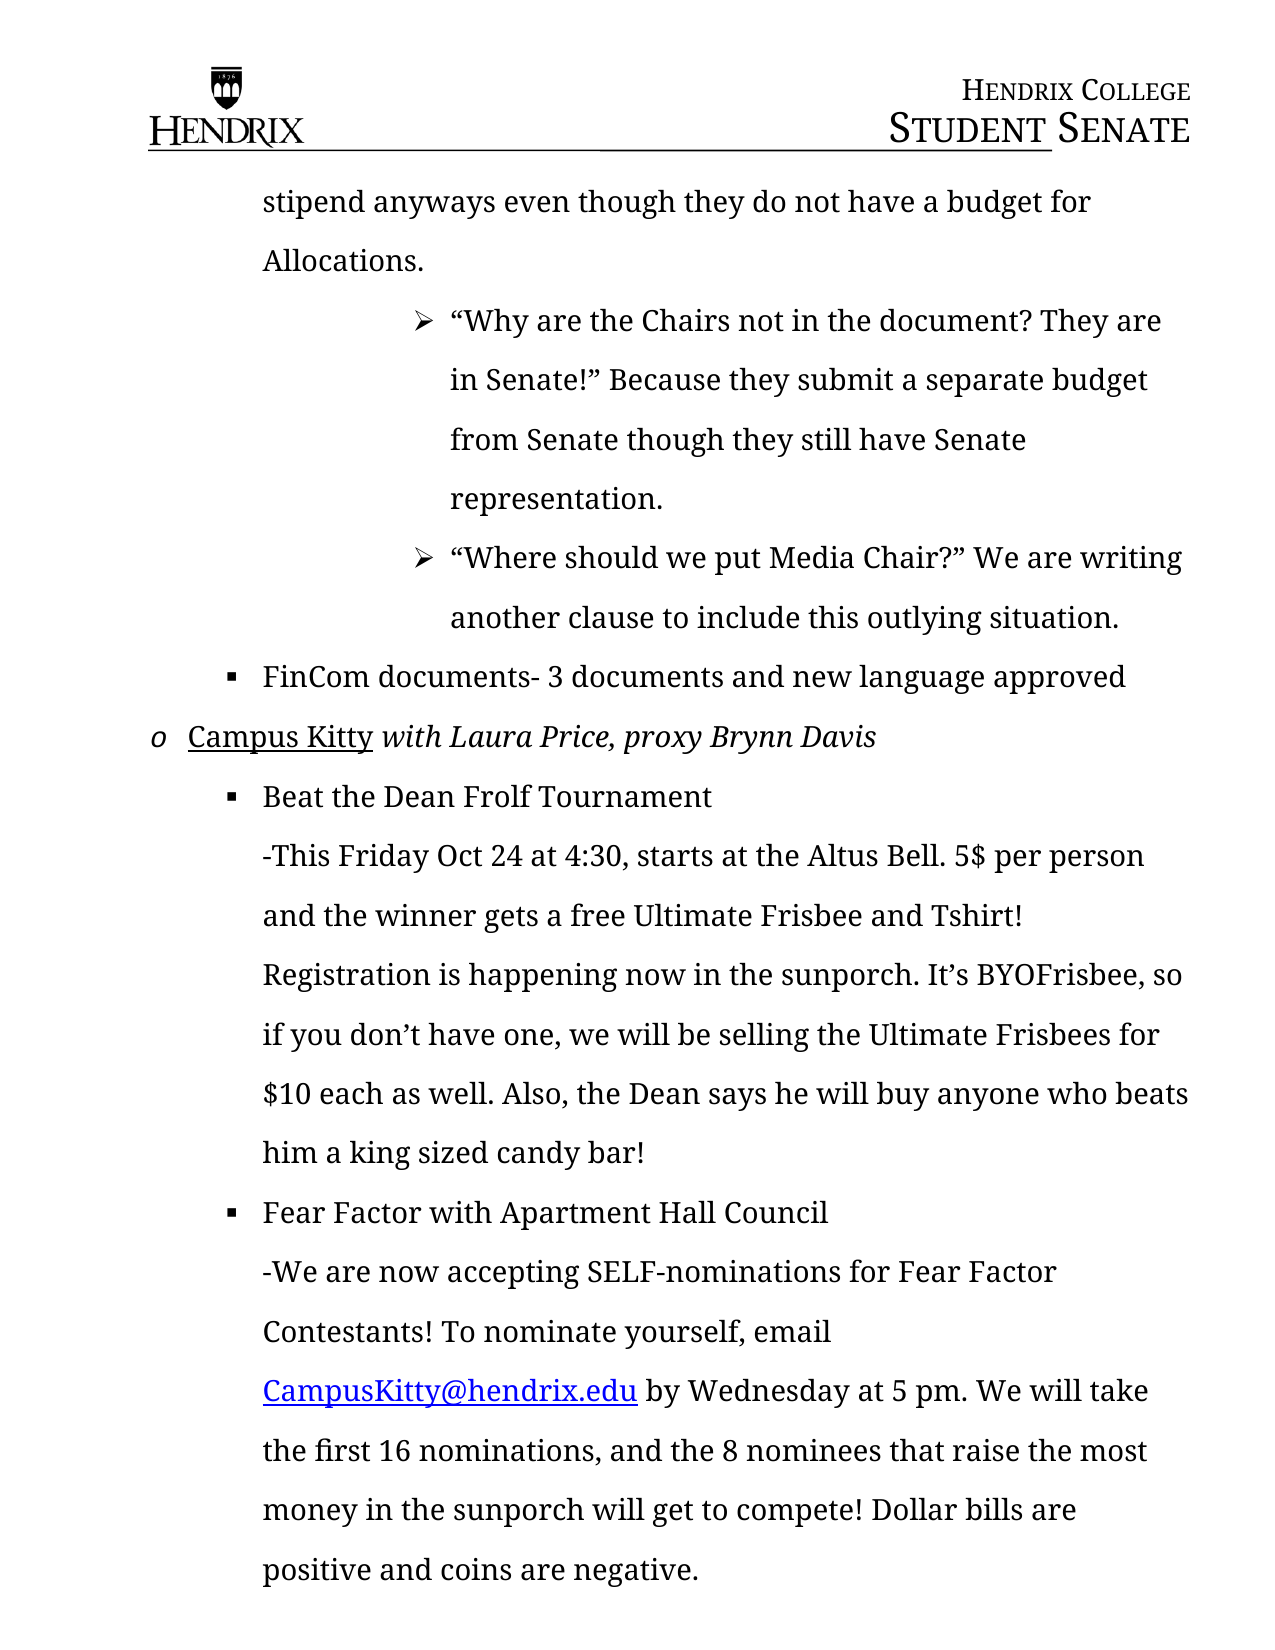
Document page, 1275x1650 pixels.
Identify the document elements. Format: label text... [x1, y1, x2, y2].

picture [146, 64, 306, 149]
list -This Friday Oct 24 at 4:30, starts at the Altus Bell. 5$ per person and the winner gets a free Ultimate Frisbee and Tshirt! Registration is happening now in the sunporch. It’s BYOFrisbee, so if you don’t have one, we will be selling the Ultimate Frisbees for $10 each as well. Also, the Dean says he will buy anyone who beats him a king sized candy bar! [262, 835, 1191, 1172]
list “Why are the Chairs not in the document? They are in Senate!” Because they submit a separate budget from Senate though they still have Senate representation. [412, 300, 1191, 518]
list Fear Factor with Apartment Hall Council [225, 1192, 1191, 1232]
list Beat the Dean Frolf Tournament [225, 776, 1191, 816]
list FinCom documents- 3 documents and new language approved [225, 657, 1191, 696]
list Campus Kitty with Laura Price, proxy Brynn Davis [150, 716, 1191, 756]
list -We are now accepting SELF-nominations for Fear Factor Contestants! To nominate yourself, email CampusKitty@hendrix.edu by Wednesday at 5 pm. We will take the first 16 nominations, and the 8 nominees that raise the most money in the sunporch will get to compete! Dollar bills are positive and coins are negative. [262, 1252, 1191, 1589]
list “Where should we put Media Chair?” We are writing another clause to include this outlying situation. [412, 538, 1191, 637]
